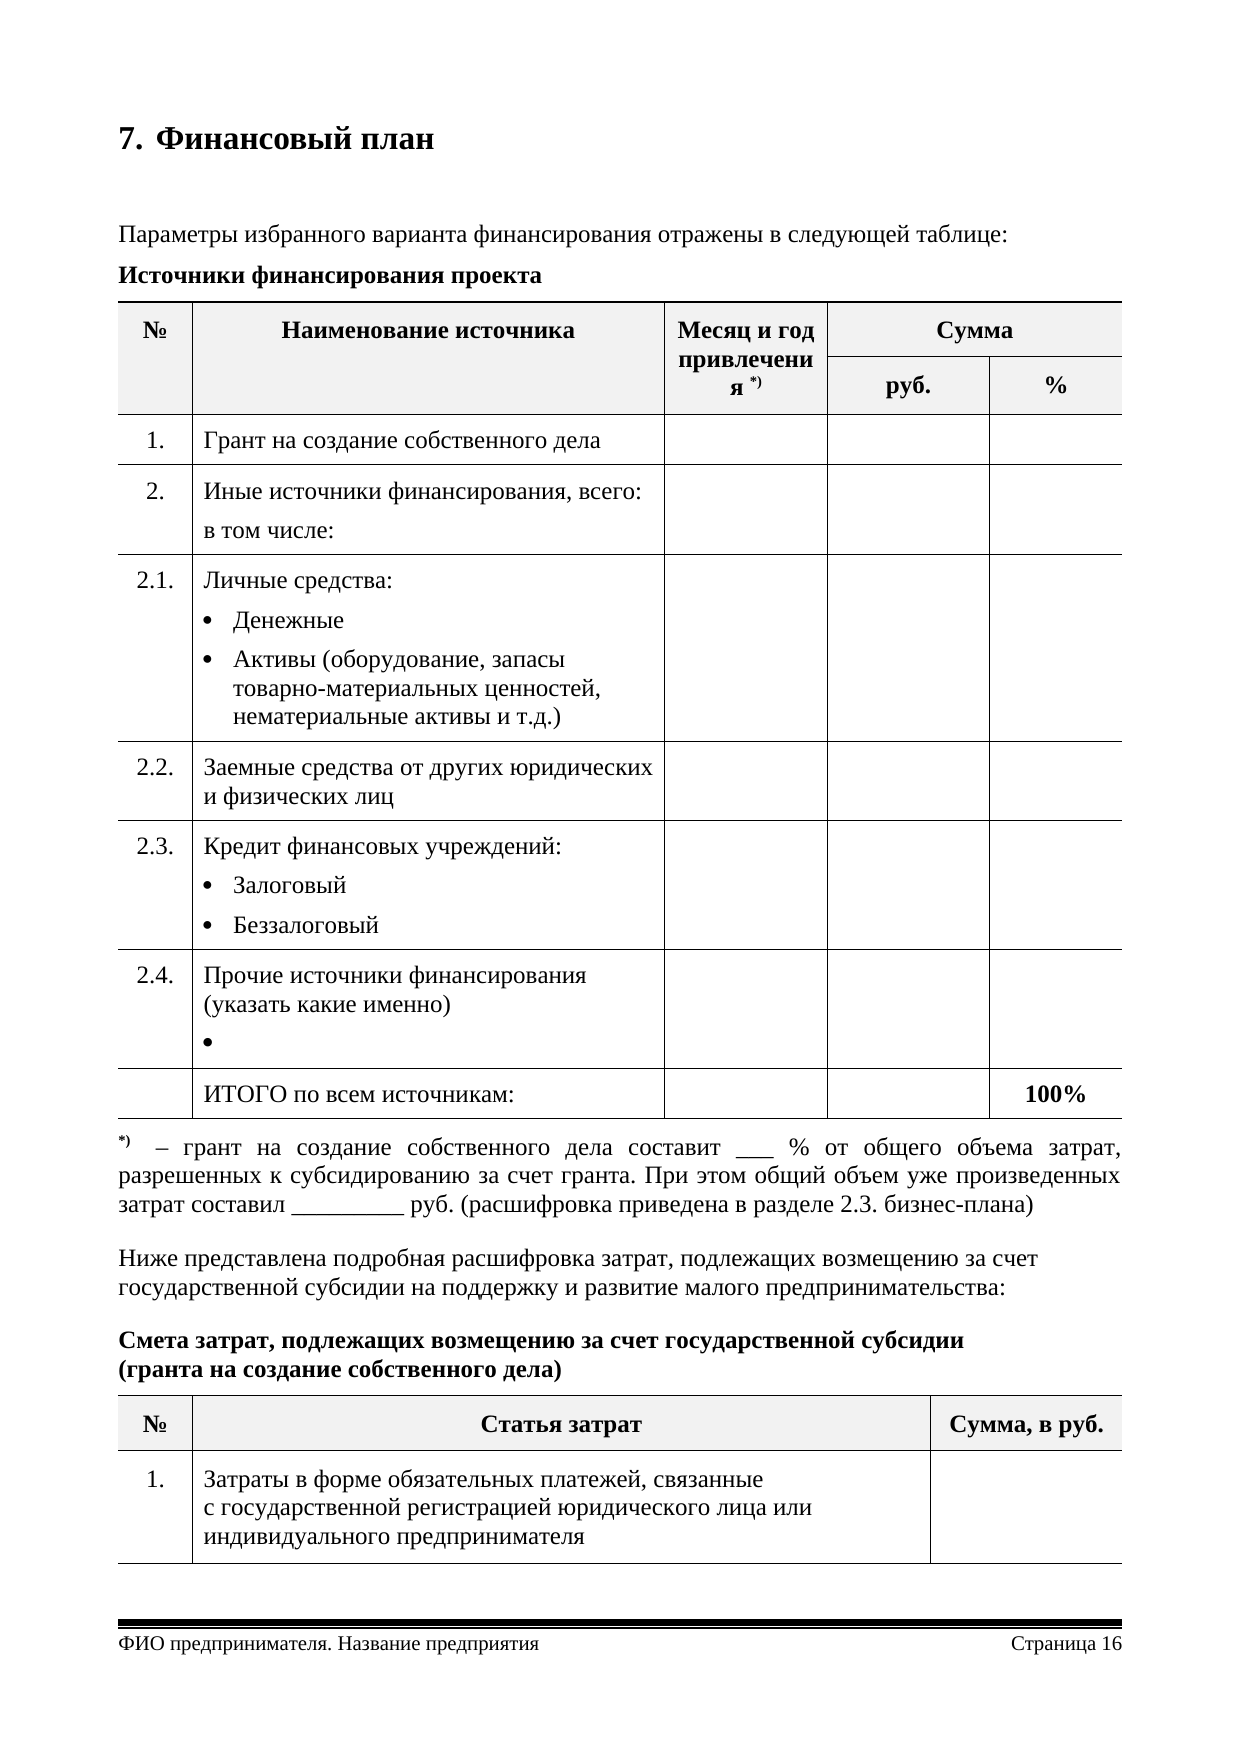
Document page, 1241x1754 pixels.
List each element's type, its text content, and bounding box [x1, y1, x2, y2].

table_cell Личные средства: Денежные Активы (оборудование, запасы товарно-материальных ценностей, нематериальные активы и т.д.) [193, 555, 664, 741]
table_cell ИТОГО по всем источникам: [193, 1069, 664, 1118]
table_cell Кредит финансовых учреждений: Залоговый Беззалоговый [193, 821, 664, 949]
table_cell [665, 415, 827, 464]
table_cell Грант на создание собственного дела [193, 415, 664, 464]
table_cell [118, 1069, 192, 1118]
table_cell % [990, 357, 1122, 414]
table_header Наименование источника [193, 303, 664, 414]
table_cell 100% [990, 1069, 1122, 1118]
table_cell 2.1. [118, 555, 192, 741]
table_cell [828, 742, 989, 820]
table_cell [665, 555, 827, 741]
table_cell Прочие источники финансирования (указать какие именно) [193, 950, 664, 1067]
table_header № [118, 1396, 192, 1450]
table_cell [990, 821, 1122, 949]
table_cell [828, 821, 989, 949]
text *) – грант на создание собственного дела составит ___ % от общего объема затрат, разрешенных к субсидированию за счет гранта. При этом общий объем уже произведенных затрат составил _________ руб. (расшифровка приведена в разделе 2.3. бизнес-плана) [118, 1132, 1122, 1218]
text Смета затрат, подлежащих возмещению за счет государственной субсидии (гранта на создание собственного дела) [118, 1325, 1122, 1383]
table_cell Иные источники финансирования, всего: в том числе: [193, 465, 664, 554]
table_cell [931, 1451, 1122, 1562]
table_cell Заемные средства от других юридических и физических лиц [193, 742, 664, 820]
table_cell [828, 555, 989, 741]
table_header Сумма [828, 303, 1122, 356]
table_cell [665, 821, 827, 949]
table_cell [828, 950, 989, 1067]
table_cell [665, 950, 827, 1067]
table_header Месяц и год привлечения *) [665, 303, 827, 414]
table_cell [990, 415, 1122, 464]
table_cell 2. [118, 465, 192, 554]
table_header № [118, 303, 192, 414]
table_cell [828, 465, 989, 554]
table_cell [828, 415, 989, 464]
table_cell [990, 555, 1122, 741]
table_cell 2.3. [118, 821, 192, 949]
table_cell 1. [118, 415, 192, 464]
table_cell [665, 465, 827, 554]
table_cell руб. [828, 357, 989, 414]
text Ниже представлена подробная расшифровка затрат, подлежащих возмещению за счет государственной субсидии на поддержку и развитие малого предпринимательства: [118, 1243, 1122, 1300]
table_cell Затраты в форме обязательных платежей, связанные с государственной регистрацией юридического лица или индивидуального предпринимателя [193, 1451, 930, 1562]
table_header Статья затрат [193, 1396, 930, 1450]
table_cell 1. [118, 1451, 192, 1562]
table_header Сумма, в руб. [931, 1396, 1122, 1450]
table_cell [990, 465, 1122, 554]
table_cell [990, 742, 1122, 820]
table_cell 2.4. [118, 950, 192, 1067]
table_cell [665, 1069, 827, 1118]
table_cell 2.2. [118, 742, 192, 820]
table_cell [665, 742, 827, 820]
text Источники финансирования проекта [118, 260, 1122, 289]
table_cell [828, 1069, 989, 1118]
subtitle Финансовый план [118, 118, 1122, 156]
table_cell [990, 950, 1122, 1067]
text Параметры избранного варианта финансирования отражены в следующей таблице: [118, 219, 1122, 248]
